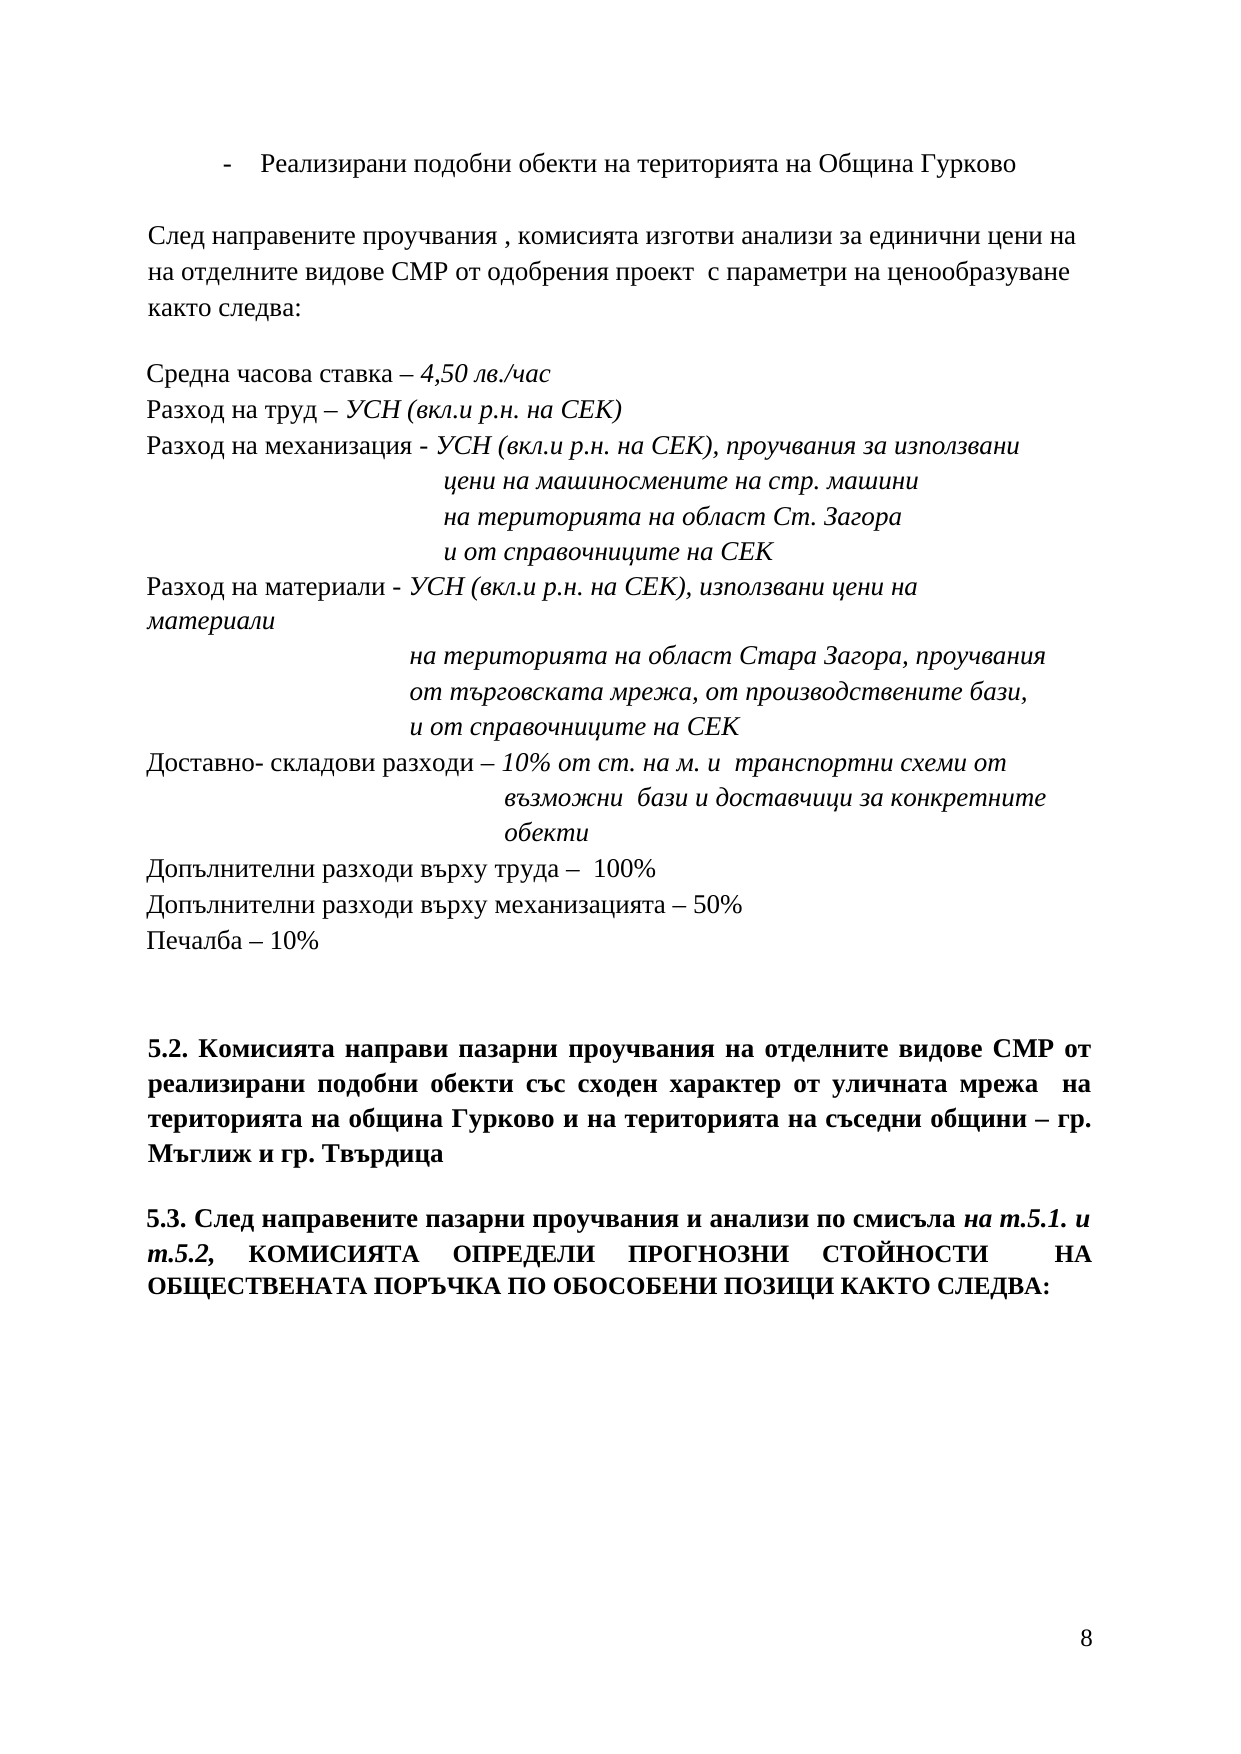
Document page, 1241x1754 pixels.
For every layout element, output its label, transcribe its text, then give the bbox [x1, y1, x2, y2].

text Допълнителни разходи върху механизацията – 50% [146, 888, 1093, 919]
text Средна часова ставка – 4,50 лв./час [146, 357, 1093, 389]
text Разход на труд – УСН (вкл.и р.н. на СЕК) [146, 393, 1054, 424]
text от търговската мрежа, от производствените бази, [146, 675, 1054, 706]
text възможни бази и доставчици за конкретните [146, 781, 1054, 812]
text на територията на област Стара Загора, проучвания [146, 639, 1054, 671]
text Доставно- складови разходи – 10% от ст. на м. и транспортни схеми от [146, 746, 1054, 777]
text Разход на материали - УСН (вкл.и р.н. на СЕК), използвани цени на материали [146, 571, 1054, 635]
text След направените проучвания , комисията изготви анализи за единични цени на на отделните видове СМР от одобрения проект с параметри на ценообразуване както следва: [148, 219, 1093, 322]
text Печалба – 10% [146, 924, 1093, 955]
list Реализирани подобни обекти на територията на Община Гурково [223, 148, 1093, 179]
text и от справочниците на СЕК [146, 535, 1054, 566]
text Разход на механизация - УСН (вкл.и р.н. на СЕК), проучвания за използвани [146, 429, 1054, 460]
text цени на машиносмените на стр. машини [146, 464, 925, 495]
text обекти [146, 817, 1054, 848]
text и от справочниците на СЕК [146, 710, 1054, 741]
text на територията на област Ст. Загора [146, 500, 925, 531]
text 5.2. Комисията направи пазарни проучвания на отделните видове СМР от реализирани подобни обекти със сходен характер от уличната мрежа на територията на община Гурково и на територията на съседни общини – гр. Мъглиж и гр. Твърдица [148, 1032, 1093, 1169]
text Допълнителни разходи върху труда – 100% [146, 852, 1093, 883]
text 5.3. След направените пазарни проучвания и анализи по смисъла на т.5.1. и т.5.2, КОМИСИЯТА ОПРЕДЕЛИ ПРОГНОЗНИ СТОЙНОСТИ НА ОБЩЕСТВЕНАТА ПОРЪЧКА ПО ОБОСОБЕНИ ПОЗИЦИ КАКТО СЛЕДВА: [146, 1203, 1093, 1300]
